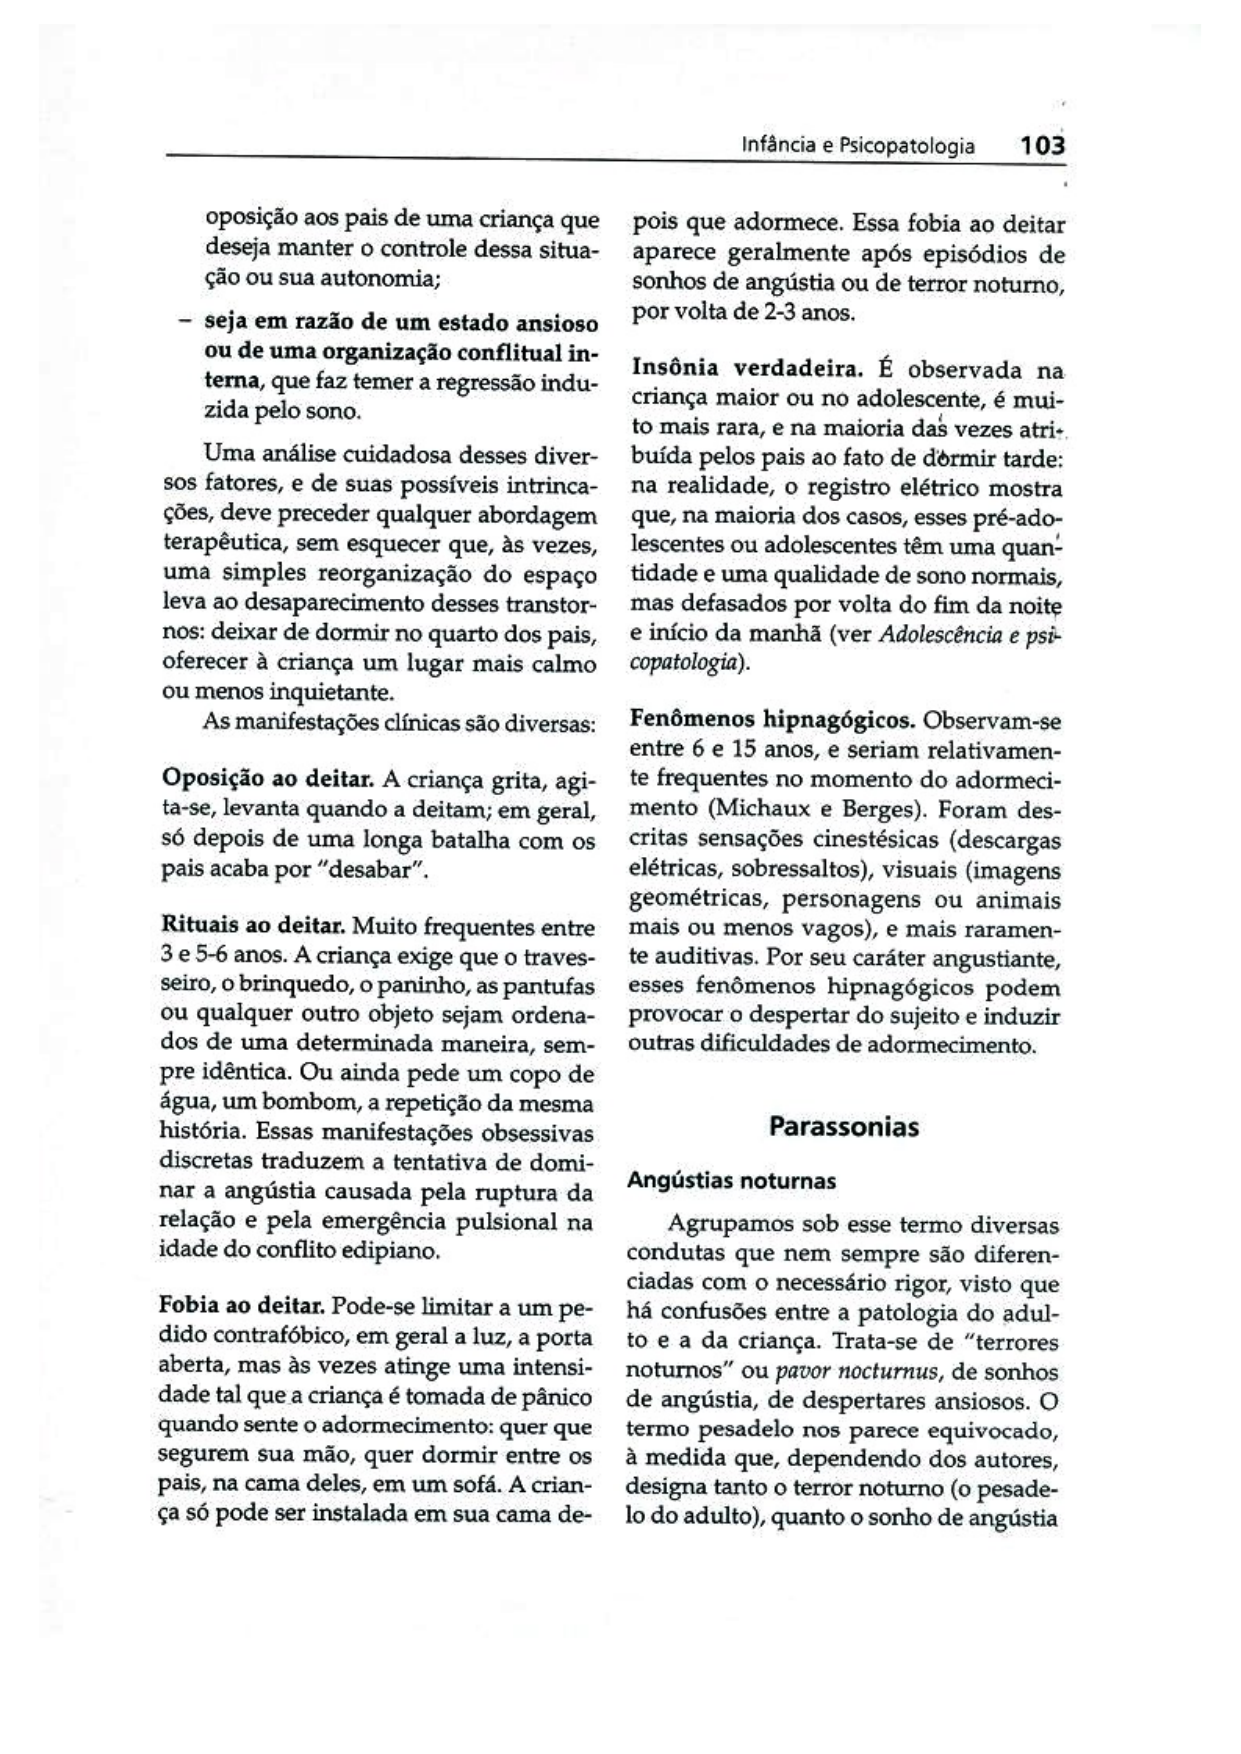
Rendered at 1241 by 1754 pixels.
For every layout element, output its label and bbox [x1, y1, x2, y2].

picture [38, 24, 1202, 1638]
